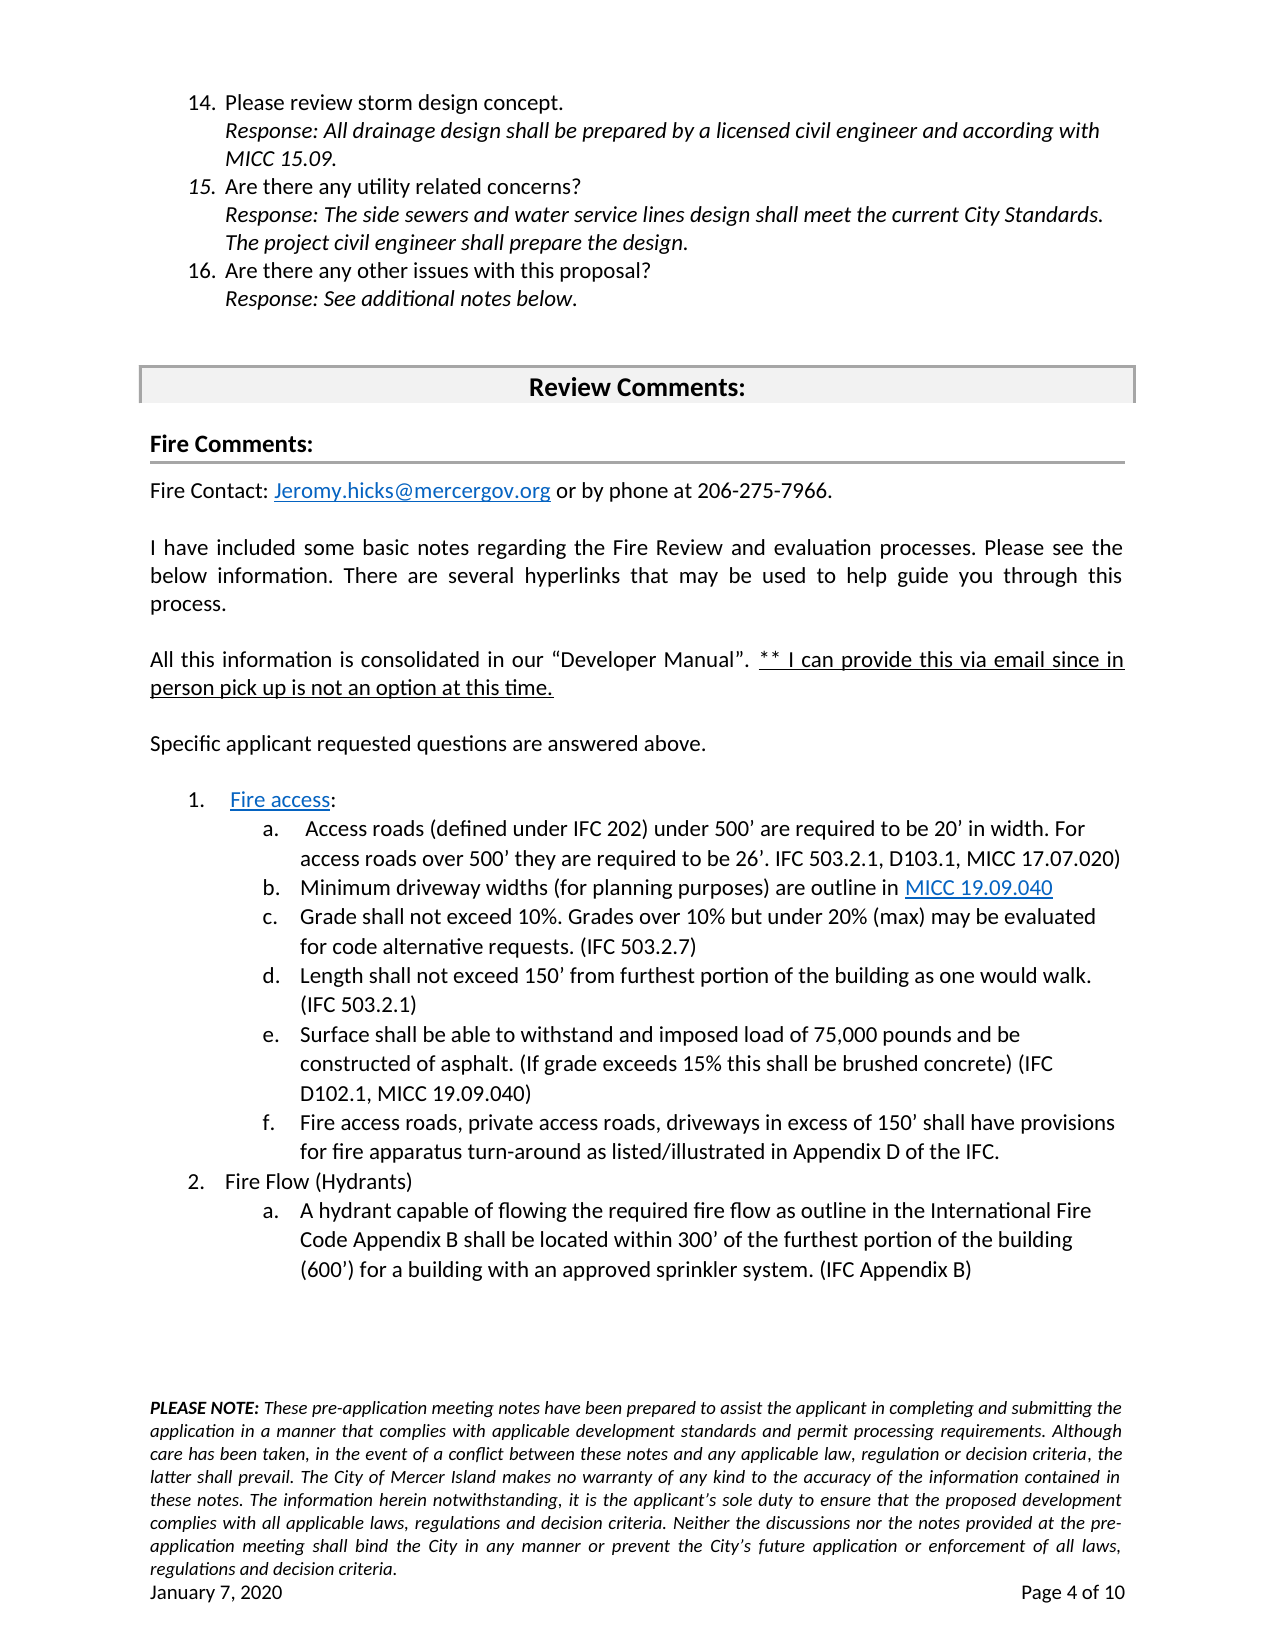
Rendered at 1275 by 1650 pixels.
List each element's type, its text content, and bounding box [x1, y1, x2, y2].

list Response: The side sewers and water service lines design shall meet the current City Standards. The project civil engineer shall prepare the design. [225, 200, 1125, 256]
list Grade shall not exceed 10%. Grades over 10% but under 20% (max) may be evaluated for code alternative requests. (IFC 503.2.7) [262, 902, 1125, 960]
list A hydrant capable of flowing the required fire flow as outline in the International Fire Code Appendix B shall be located within 300’ of the furthest portion of the building (600’) for a building with an approved sprinkler system. (IFC Appendix B) [262, 1196, 1125, 1283]
subtitle Fire Comments: [150, 428, 1125, 461]
text Please review storm design concept. [187, 88, 1125, 116]
list Access roads (defined under IFC 202) under 500’ are required to be 20’ in width. For access roads over 500’ they are required to be 26’. IFC 503.2.1, D103.1, MICC 17.07.020) [262, 814, 1125, 872]
text All this information is consolidated in our “Developer Manual”. ** I can provide this via email since in person pick up is not an option at this time. [150, 645, 1125, 701]
list Surface shall be able to withstand and imposed load of 75,000 pounds and be constructed of asphalt. (If grade exceeds 15% this shall be brushed concrete) (IFC D102.1, MICC 19.09.040) [262, 1020, 1125, 1107]
list Fire Flow (Hydrants) [187, 1167, 1125, 1195]
text Are there any utility related concerns? [187, 172, 1125, 200]
text Specific applicant requested questions are answered above. [150, 729, 1125, 757]
list Response: All drainage design shall be prepared by a licensed civil engineer and according with MICC 15.09. [225, 116, 1125, 172]
text Are there any other issues with this proposal? [187, 256, 1125, 284]
list Fire access: [187, 785, 1125, 813]
text I have included some basic notes regarding the Fire Review and evaluation processes. Please see the below information. There are several hyperlinks that may be used to help guide you through this process. [150, 533, 1125, 617]
list Length shall not exceed 150’ from furthest portion of the building as one would walk. (IFC 503.2.1) [262, 961, 1125, 1018]
list Response: See additional notes below. [225, 284, 1125, 312]
subtitle Review Comments: [142, 368, 1133, 403]
list Minimum driveway widths (for planning purposes) are outline in MICC 19.09.040 [262, 873, 1125, 901]
list Fire access roads, private access roads, driveways in excess of 150’ shall have provisions for fire apparatus turn-around as listed/illustrated in Appendix D of the IFC. [262, 1108, 1125, 1165]
text Fire Contact: Jeromy.hicks@mercergov.org or by phone at 206-275-7966. [150, 477, 1125, 505]
